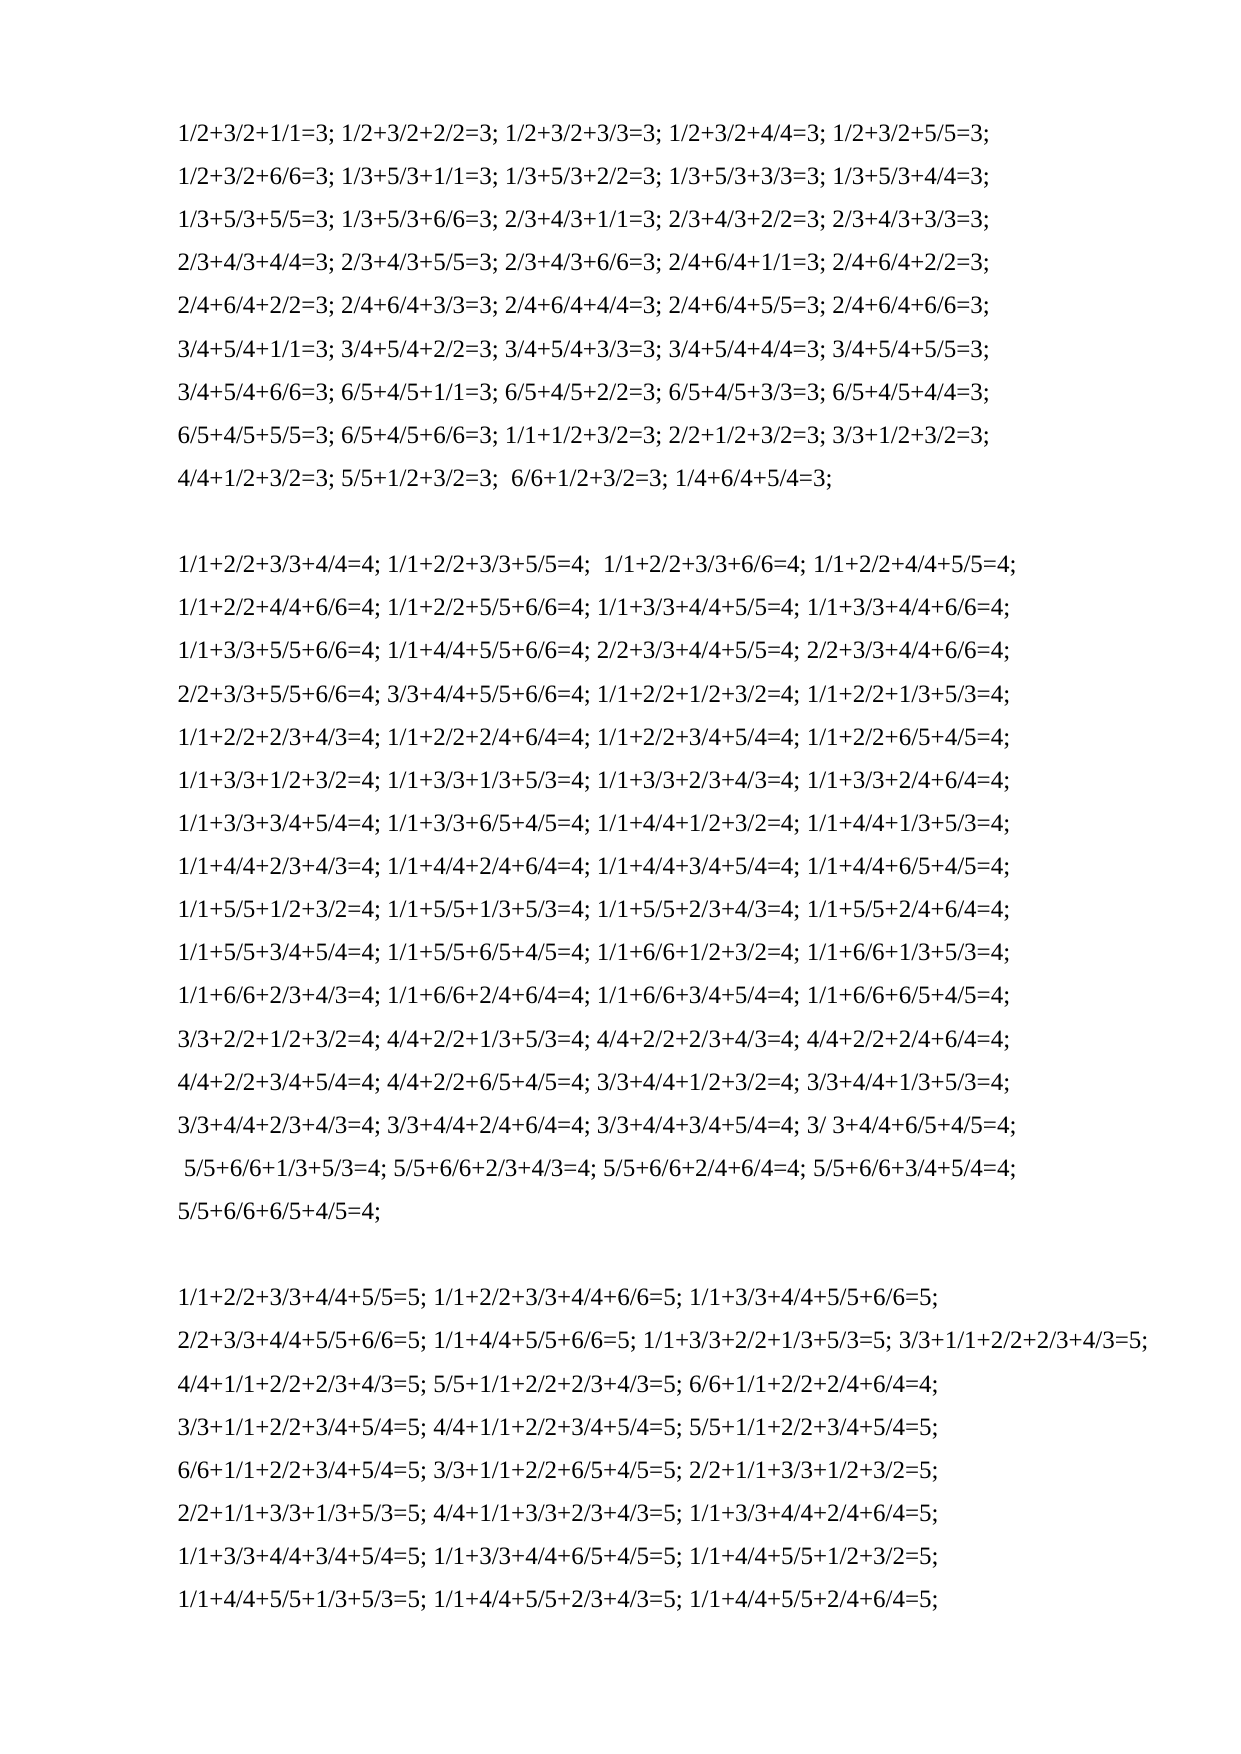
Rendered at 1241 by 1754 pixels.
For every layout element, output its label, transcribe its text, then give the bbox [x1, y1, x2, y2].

text 1/1+2/2+3/3+4/4=4; 1/1+2/2+3/3+5/5=4; 1/1+2/2+3/3+6/6=4; 1/1+2/2+4/4+5/5=4; 1/1+2/2+4/4+6/6=4; 1/1+2/2+5/5+6/6=4; 1/1+3/3+4/4+5/5=4; 1/1+3/3+4/4+6/6=4; 1/1+3/3+5/5+6/6=4; 1/1+4/4+5/5+6/6=4; 2/2+3/3+4/4+5/5=4; 2/2+3/3+4/4+6/6=4; 2/2+3/3+5/5+6/6=4; 3/3+4/4+5/5+6/6=4; 1/1+2/2+1/2+3/2=4; 1/1+2/2+1/3+5/3=4; 1/1+2/2+2/3+4/3=4; 1/1+2/2+2/4+6/4=4; 1/1+2/2+3/4+5/4=4; 1/1+2/2+6/5+4/5=4; 1/1+3/3+1/2+3/2=4; 1/1+3/3+1/3+5/3=4; 1/1+3/3+2/3+4/3=4; 1/1+3/3+2/4+6/4=4; 1/1+3/3+3/4+5/4=4; 1/1+3/3+6/5+4/5=4; 1/1+4/4+1/2+3/2=4; 1/1+4/4+1/3+5/3=4; 1/1+4/4+2/3+4/3=4; 1/1+4/4+2/4+6/4=4; 1/1+4/4+3/4+5/4=4; 1/1+4/4+6/5+4/5=4; 1/1+5/5+1/2+3/2=4; 1/1+5/5+1/3+5/3=4; 1/1+5/5+2/3+4/3=4; 1/1+5/5+2/4+6/4=4; 1/1+5/5+3/4+5/4=4; 1/1+5/5+6/5+4/5=4; 1/1+6/6+1/2+3/2=4; 1/1+6/6+1/3+5/3=4; 1/1+6/6+2/3+4/3=4; 1/1+6/6+2/4+6/4=4; 1/1+6/6+3/4+5/4=4; 1/1+6/6+6/5+4/5=4; 3/3+2/2+1/2+3/2=4; 4/4+2/2+1/3+5/3=4; 4/4+2/2+2/3+4/3=4; 4/4+2/2+2/4+6/4=4; 4/4+2/2+3/4+5/4=4; 4/4+2/2+6/5+4/5=4; 3/3+4/4+1/2+3/2=4; 3/3+4/4+1/3+5/3=4; 3/3+4/4+2/3+4/3=4; 3/3+4/4+2/4+6/4=4; 3/3+4/4+3/4+5/4=4; 3/ 3+4/4+6/5+4/5=4; [177, 506, 1152, 1139]
text 5/5+6/6+1/3+5/3=4; 5/5+6/6+2/3+4/3=4; 5/5+6/6+2/4+6/4=4; 5/5+6/6+3/4+5/4=4; 5/5+6/6+6/5+4/5=4; [177, 1153, 1152, 1225]
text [177, 1282, 1152, 1613]
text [177, 118, 1152, 492]
